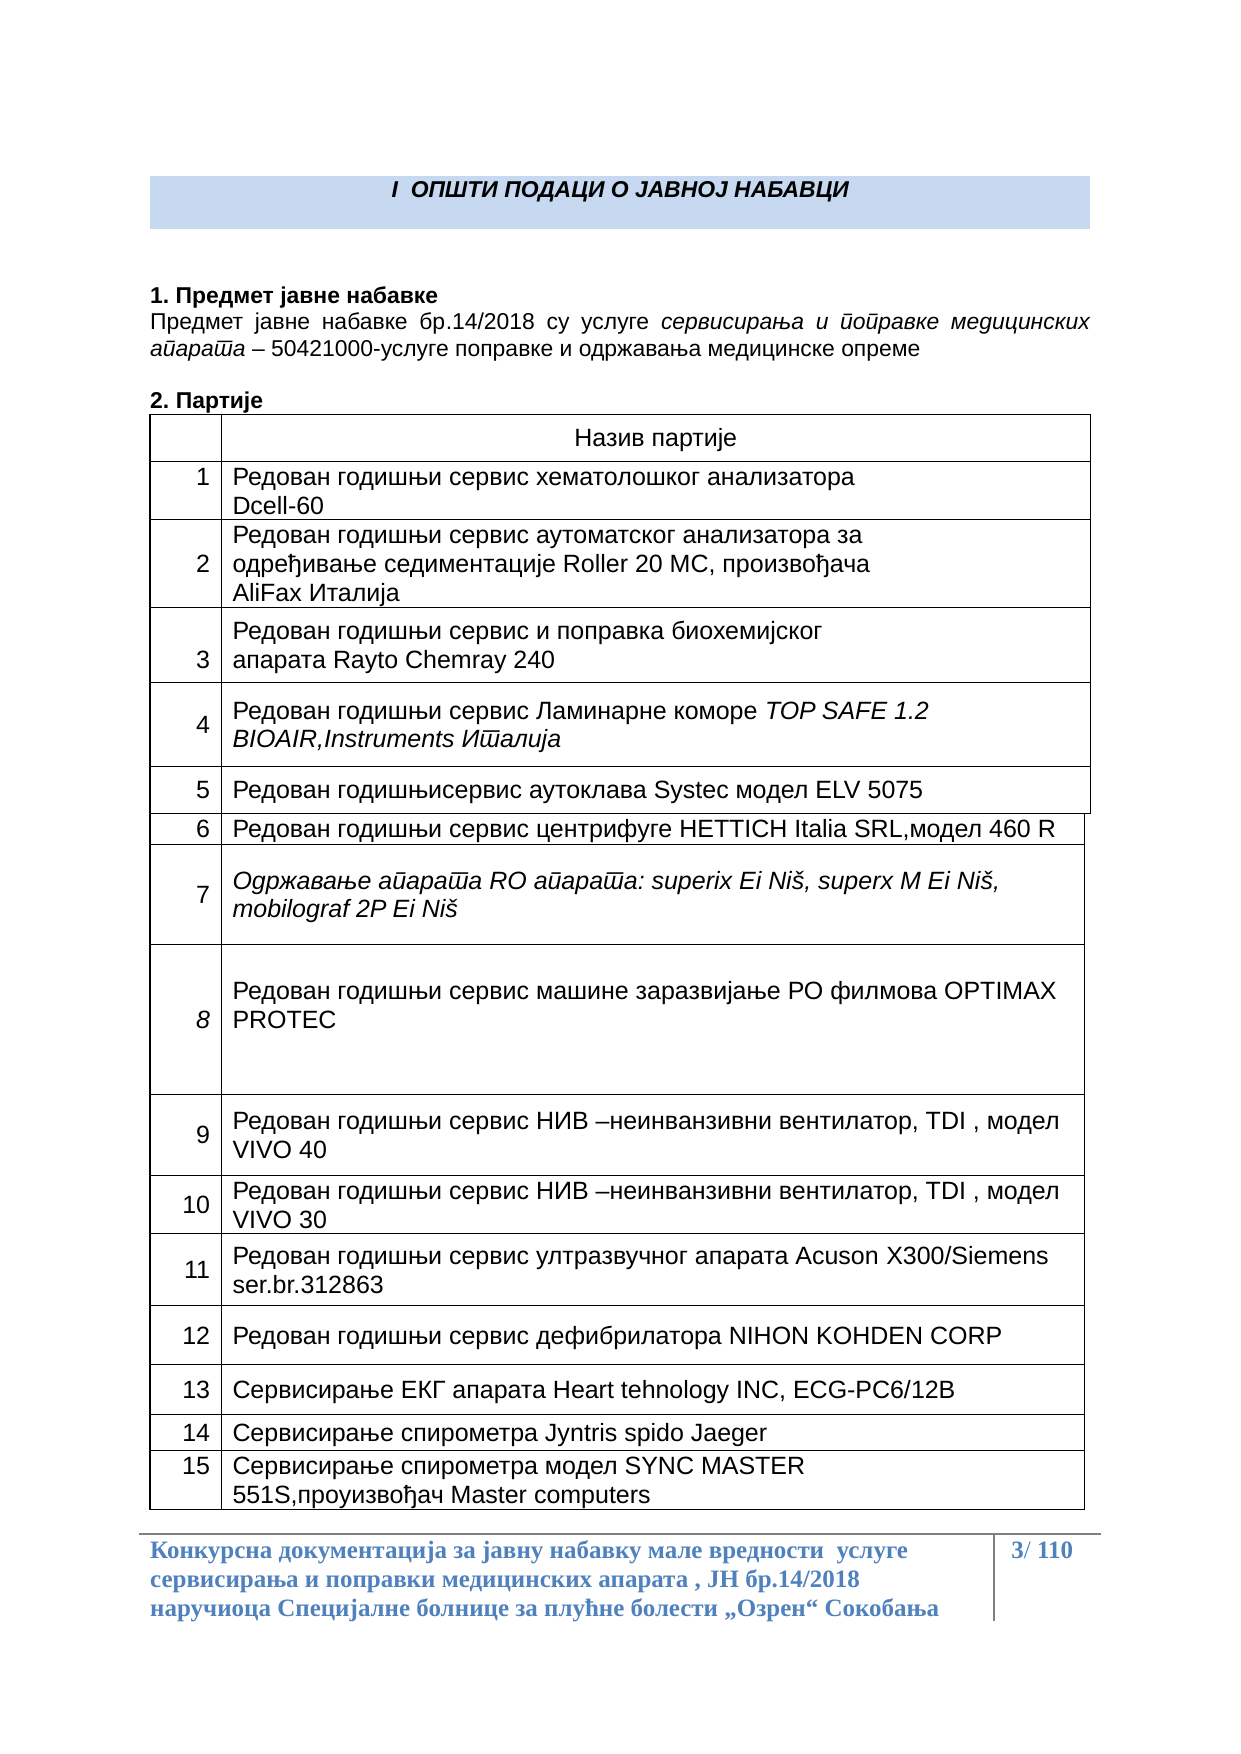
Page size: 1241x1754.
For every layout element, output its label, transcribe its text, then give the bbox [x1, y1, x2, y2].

table_cell 9 [151, 1095, 221, 1175]
table_cell 1 [151, 462, 221, 519]
table_cell Одржавање апарата RО апарата: superix Ei Niš, superx M Ei Niš, mobilograf 2P Ei Niš [222, 845, 1084, 944]
table_cell 4 [151, 683, 221, 766]
table_cell Сервисирање спирометра модел SYNC MASTER 551S,проуизвођач Master computers [222, 1451, 1084, 1509]
table_cell Редован годишњи сервис центрифуге HETTICH Italia SRL,модел 460 R [222, 814, 1084, 844]
table_cell Редован годишњи сервис аутоматског анализатора за одређивање седиментације Roller 20 MC, произвођача AliFax Италија [222, 520, 1090, 607]
table_cell 13 [151, 1365, 221, 1414]
table_cell Редован годишњи сервис Ламинарне коморе TOP SAFE 1.2 BIOAIR,Instruments Италија [222, 683, 1090, 766]
table_cell 5 [151, 767, 221, 813]
table_cell 2 [151, 520, 221, 607]
table_cell Редован годишњи сервис и поправка биохемијског апарата Rayto Chemray 240 [222, 608, 1090, 682]
table_cell Редован годишњи сервис дефибрилатора NIHON KOHDEN CORP [222, 1306, 1084, 1364]
table_header Назив партије [222, 415, 1090, 461]
text I ОПШТИ ПОДАЦИ О ЈАВНОЈ НАБАВЦИ [150, 176, 1090, 203]
table_cell 7 [151, 845, 221, 944]
table_cell 6 [151, 814, 221, 844]
text Предмет јавне набавке бр.14/2018 су услуге сервисирања и поправке медицинских апарата – 50421000-услуге поправке и одржавања медицинске опреме [150, 308, 1090, 361]
table_cell 11 [151, 1234, 221, 1305]
table_cell 14 [151, 1415, 221, 1450]
table_header [151, 415, 221, 461]
text 2. Партије [150, 387, 1090, 413]
table_cell Редован годишњи сервис ултразвучног апарата Acuson X300/Siemens ser.br.312863 [222, 1234, 1084, 1305]
table_cell Редован годишњи сервис НИВ –неинванзивни вентилатор, TDI , модел VIVO 30 [222, 1176, 1084, 1233]
table_cell 12 [151, 1306, 221, 1364]
table_cell Редован годишњи сервис НИВ –неинванзивни вентилатор, TDI , модел VIVO 40 [222, 1095, 1084, 1175]
table_cell Редован годишњи сервис машине заразвијање РО филмова OPTIMAX PROTEC [222, 945, 1084, 1093]
table_cell 8 [151, 945, 221, 1093]
table_cell 15 [151, 1451, 221, 1509]
table_cell Сервисирање ЕКГ апарата Heart tehnology INC, ECG-PC6/12B [222, 1365, 1084, 1414]
table_cell 3 [151, 608, 221, 682]
table_cell 10 [151, 1176, 221, 1233]
table_cell Редован годишњисервис аутоклава Systec модел ELV 5075 [222, 767, 1090, 813]
table_cell Редован годишњи сервис хематолошког анализатора Dcell-60 [222, 462, 1090, 519]
text 1. Предмет јавне набавке [150, 282, 1090, 308]
table_cell Сервисирање спирометра Jyntris spido Jaeger [222, 1415, 1084, 1450]
